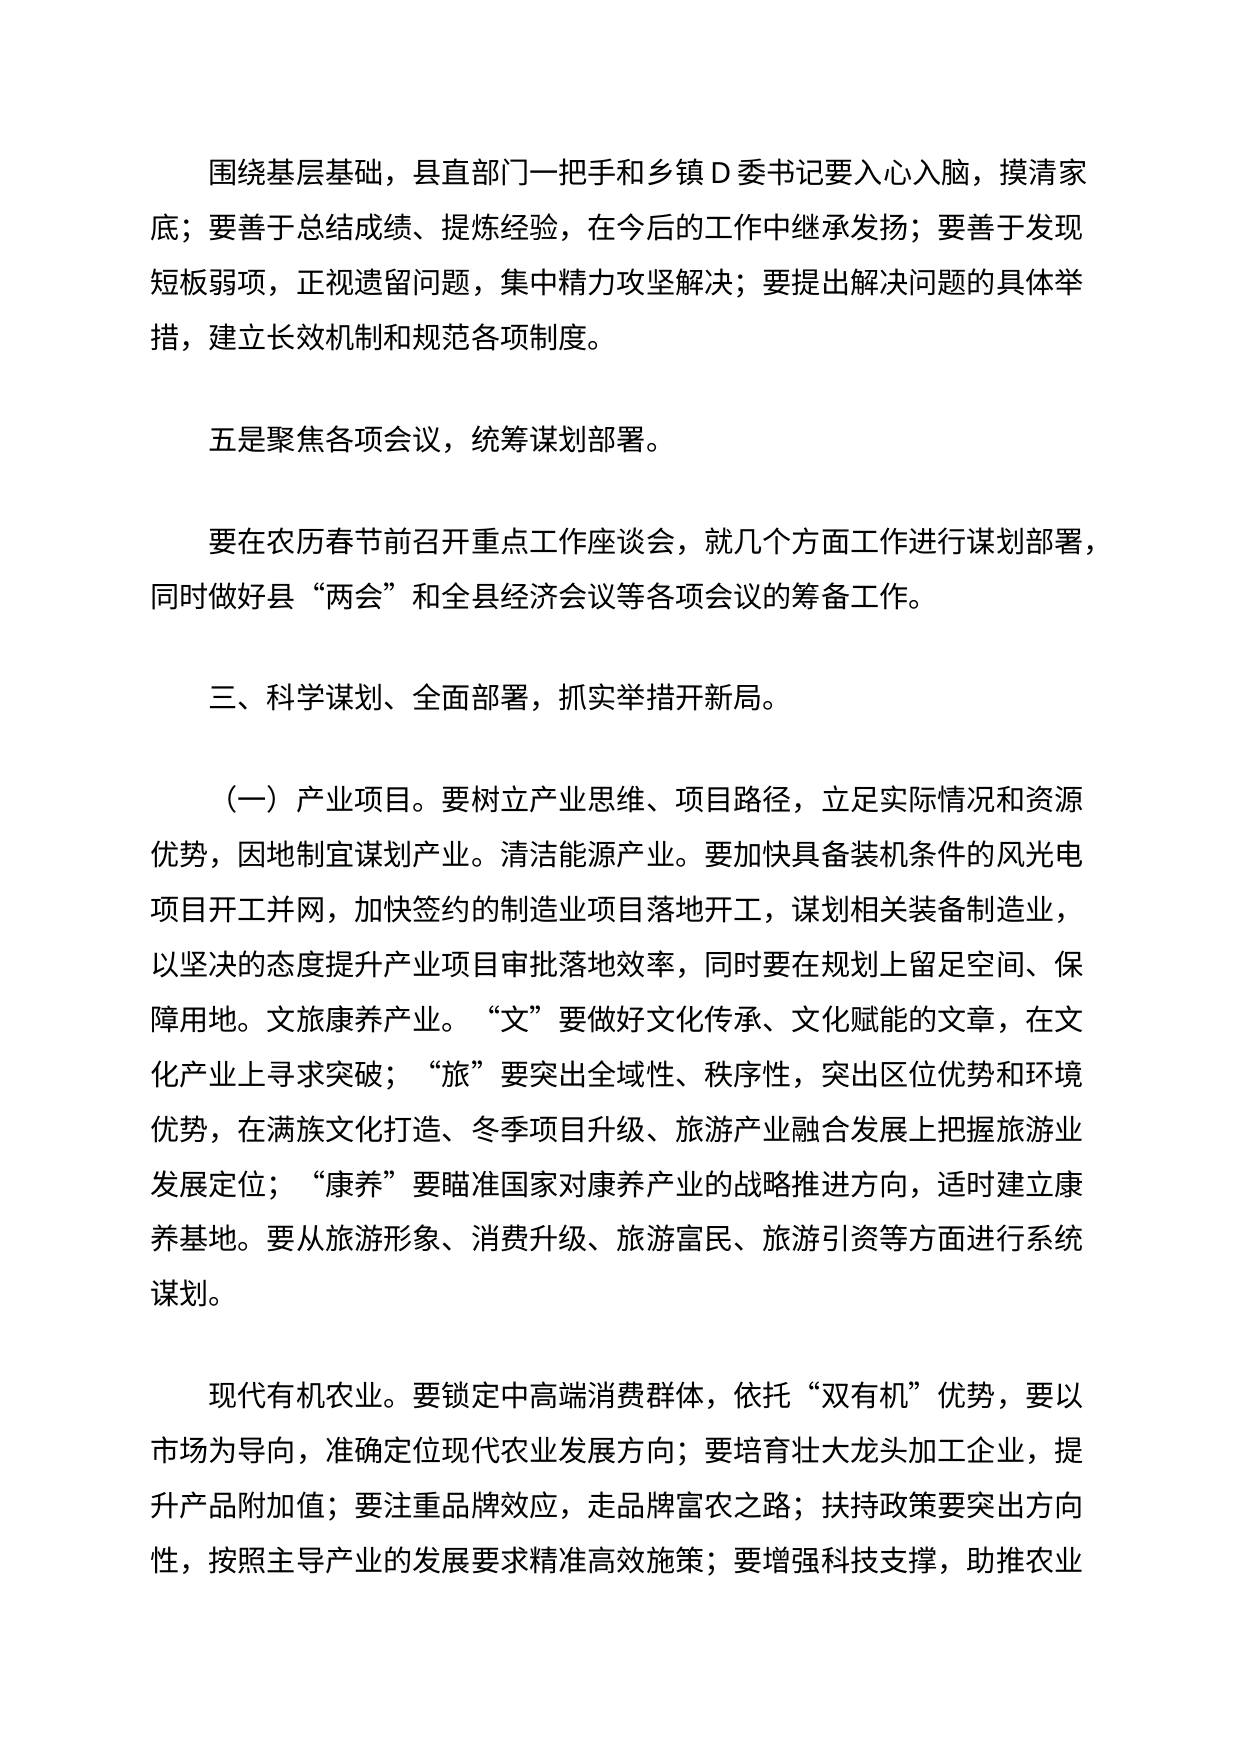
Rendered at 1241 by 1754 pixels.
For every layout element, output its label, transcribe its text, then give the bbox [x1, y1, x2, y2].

text 围绕基层基础，县直部门一把手和乡镇D委书记要入心入脑，摸清家底；要善于总结成绩、提炼经验，在今后的工作中继承发扬；要善于发现短板弱项，正视遗留问题，集中精力攻坚解决；要提出解决问题的具体举措，建立长效机制和规范各项制度。 [150, 150, 1090, 357]
text 三、科学谋划、全面部署，抓实举措开新局。 [150, 675, 1090, 717]
text 要在农历春节前召开重点工作座谈会，就几个方面工作进行谋划部署，同时做好县“两会”和全县经济会议等各项会议的筹备工作。 [150, 518, 1090, 616]
text 五是聚焦各项会议，统筹谋划部署。 [150, 417, 1090, 459]
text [150, 1373, 1090, 1579]
text （一）产业项目。要树立产业思维、项目路径，立足实际情况和资源优势，因地制宜谋划产业。清洁能源产业。要加快具备装机条件的风光电项目开工并网，加快签约的制造业项目落地开工，谋划相关装备制造业，以坚决的态度提升产业项目审批落地效率，同时要在规划上留足空间、保障用地。文旅康养产业。“文”要做好文化传承、文化赋能的文章，在文化产业上寻求突破；“旅”要突出全域性、秩序性，突出区位优势和环境优势，在满族文化打造、冬季项目升级、旅游产业融合发展上把握旅游业发展定位；“康养”要瞄准国家对康养产业的战略推进方向，适时建立康养基地。要从旅游形象、消费升级、旅游富民、旅游引资等方面进行系统谋划。 [150, 777, 1090, 1313]
